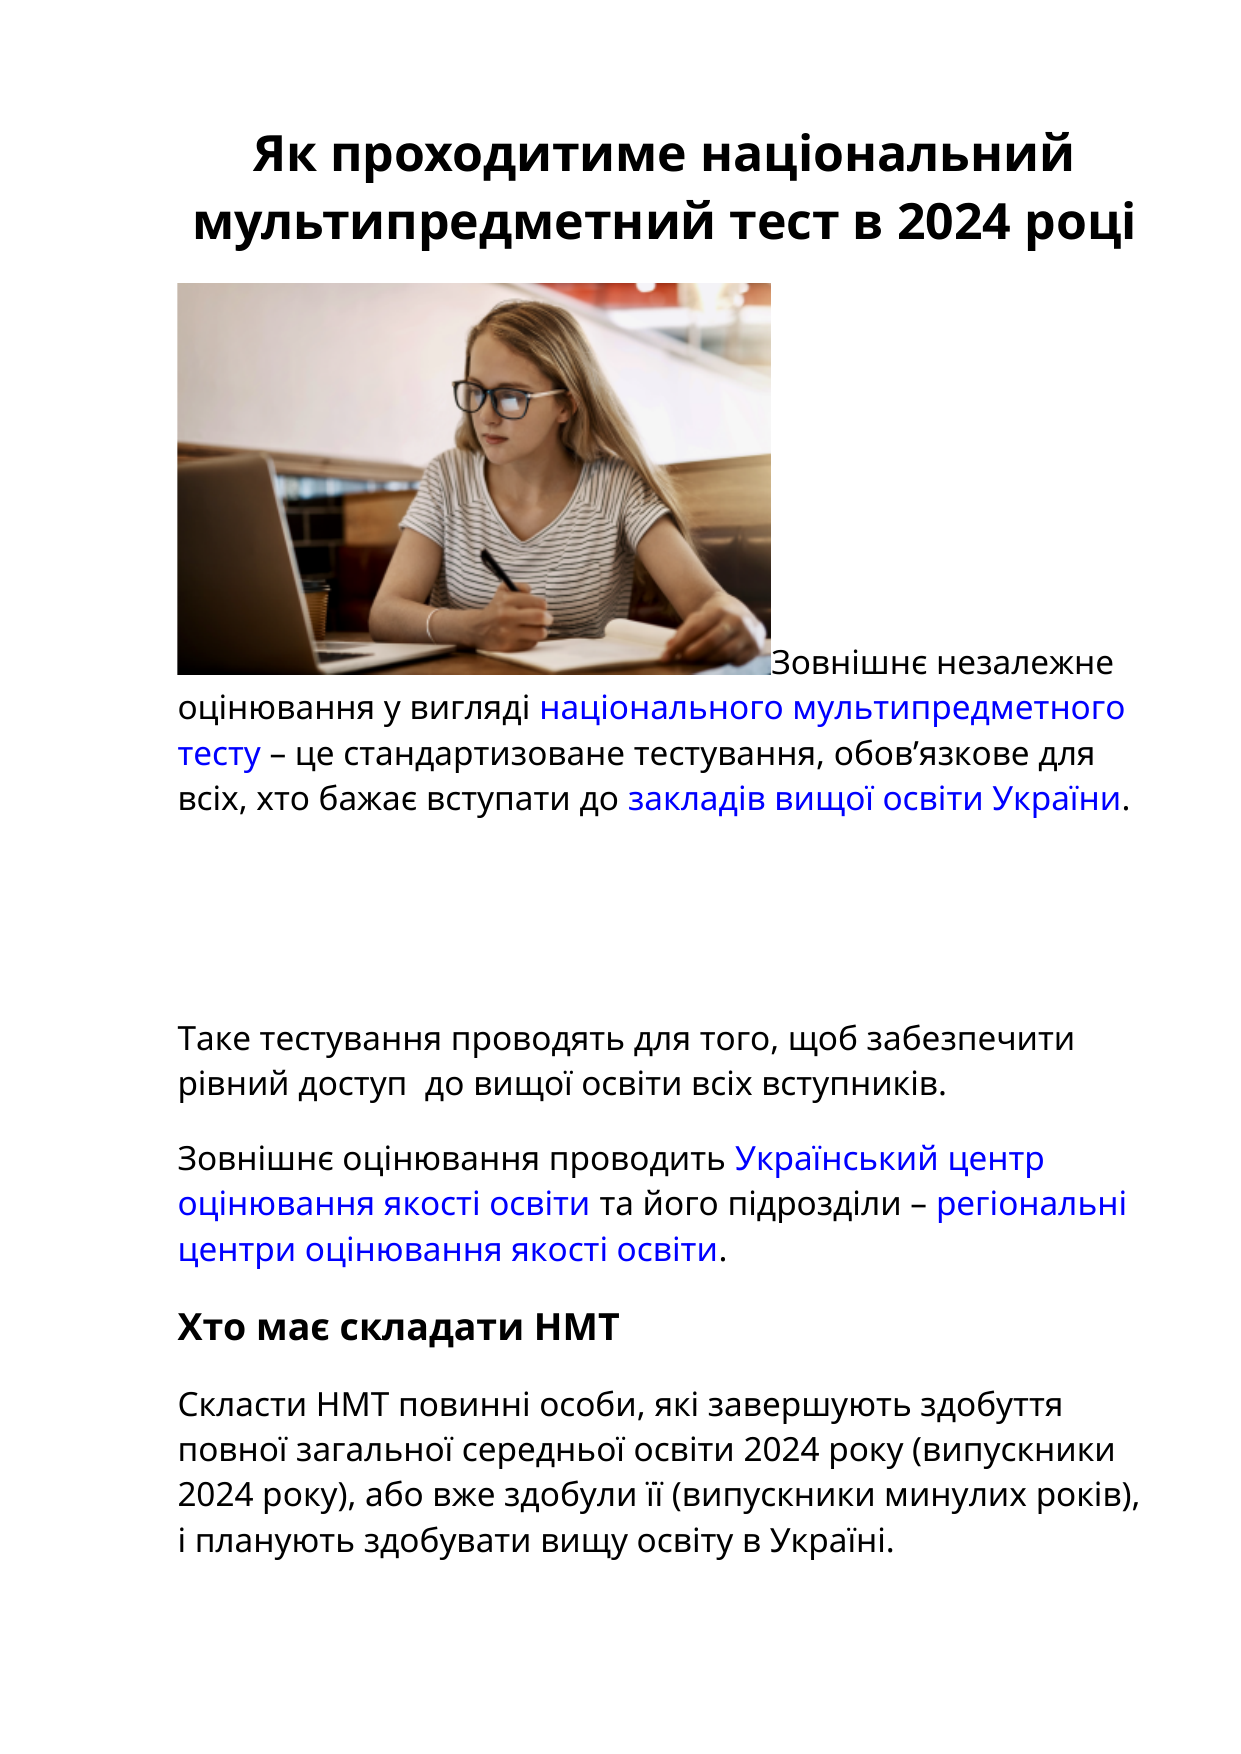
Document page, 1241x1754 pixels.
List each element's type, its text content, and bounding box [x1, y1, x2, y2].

picture [177, 283, 771, 675]
text Хто має складати НМТ [177, 1300, 1152, 1351]
text Таке тестування проводять для того, щоб забезпечити рівний доступ до вищої освіти всіх вступників. [177, 1015, 1152, 1106]
text Скласти НМТ повинні особи, які завершують здобуття повної загальної середньої освіти 2024 року (випускники 2024 року), або вже здобули її (випускники минулих років), і планують здобувати вищу освіту в Україні. [177, 1380, 1152, 1562]
text Як проходитиме національний мультипредметний тест в 2024 році [177, 118, 1152, 254]
text Зовнішнє оцінювання проводить Український центр оцінювання якості освіти та його підрозділи – регіональні центри оцінювання якості освіти. [177, 1135, 1152, 1271]
